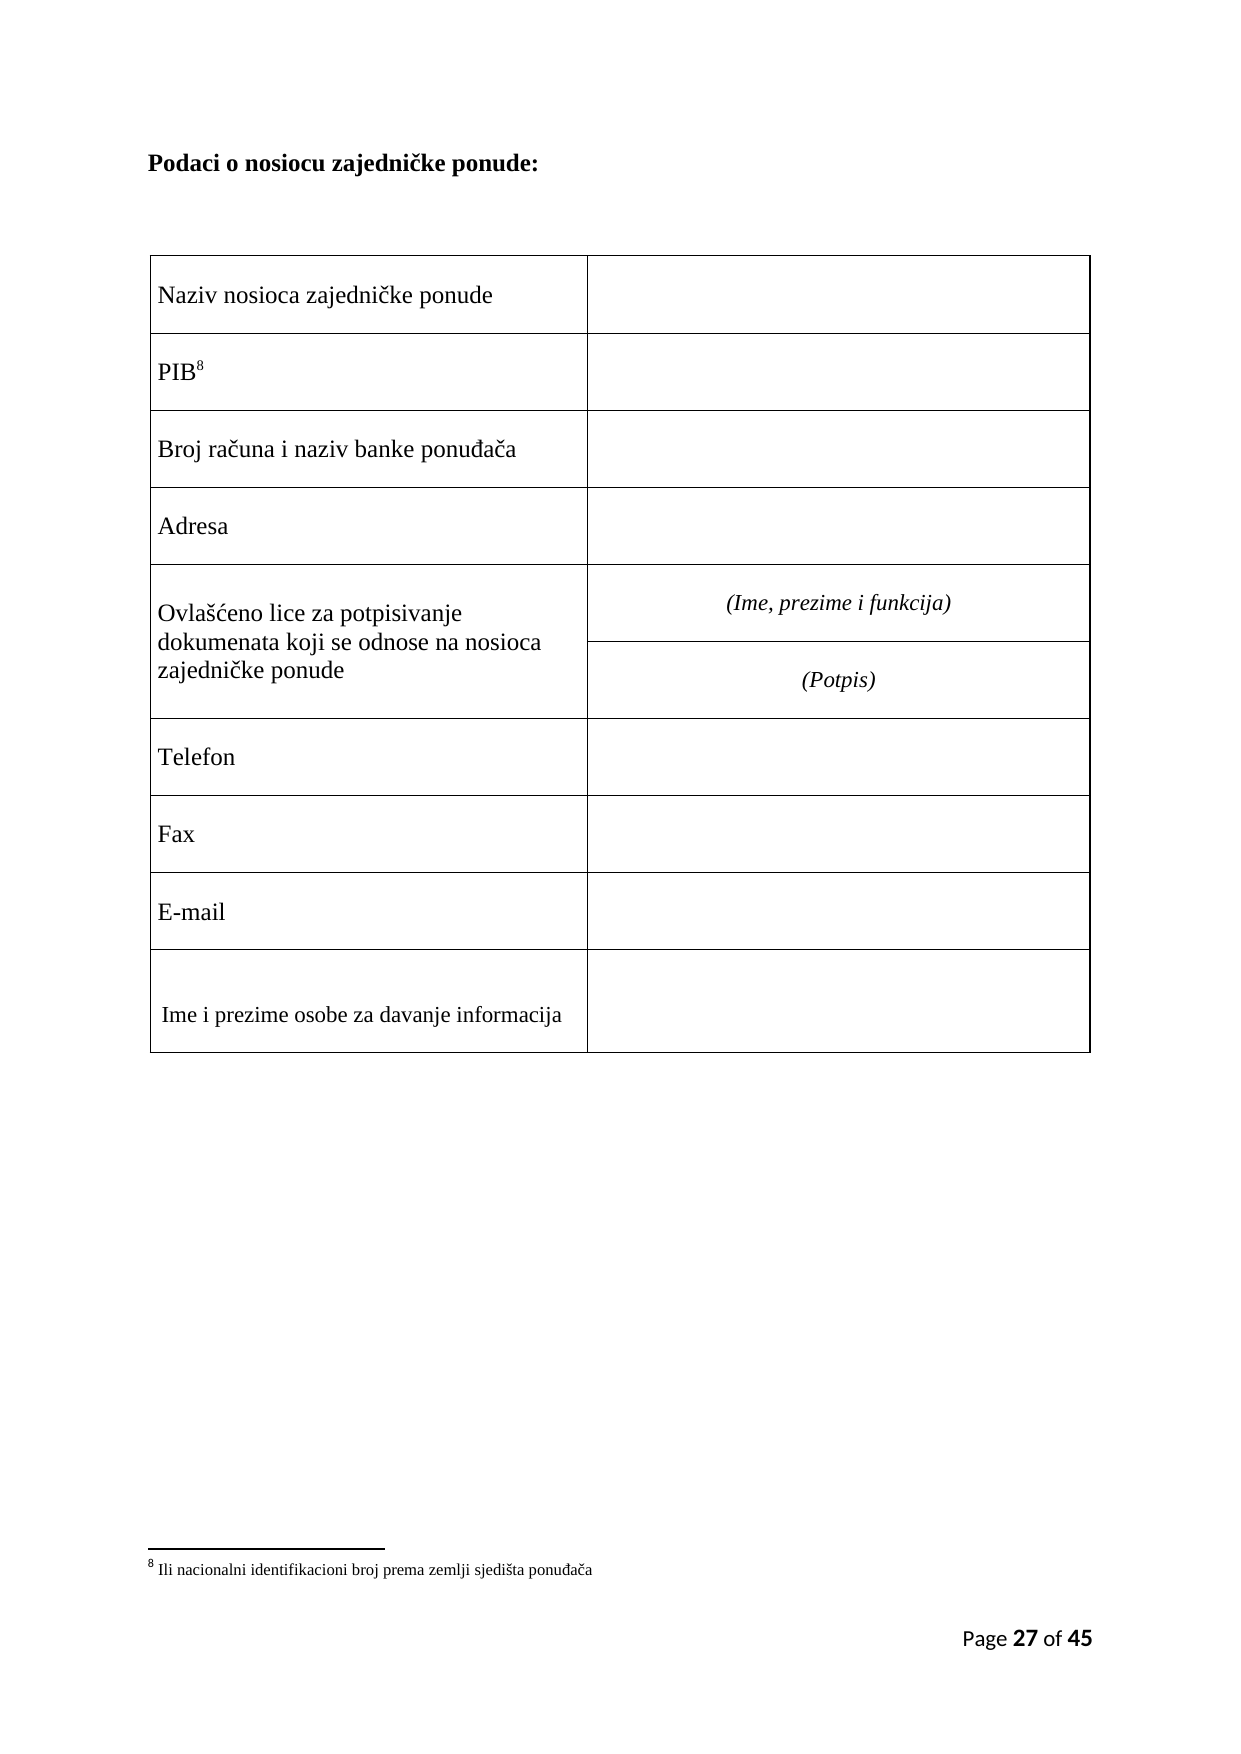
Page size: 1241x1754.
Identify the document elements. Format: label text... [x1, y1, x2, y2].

table_cell E-mail [151, 873, 587, 949]
table_header [588, 256, 1089, 332]
table_cell [588, 796, 1089, 872]
table_cell [588, 950, 1089, 1052]
table_cell (Potpis) [588, 642, 1089, 718]
table_cell PIB [151, 334, 587, 409]
table_cell [588, 411, 1089, 487]
table_cell Ovlašćeno lice za potpisivanje dokumenata koji se odnose na nosioca zajedničke ponude [151, 565, 587, 718]
table_cell [588, 719, 1089, 795]
table_cell Fax [151, 796, 587, 872]
table_header Naziv nosioca zajedničke ponude [151, 256, 587, 332]
table_cell [588, 488, 1089, 564]
table_cell [588, 334, 1089, 409]
table_cell Adresa [151, 488, 587, 564]
table_cell (Ime, prezime i funkcija) [588, 565, 1089, 641]
table_cell [588, 873, 1089, 949]
text Podaci o nosiocu zajedničke ponude: [148, 148, 1093, 176]
table_cell Telefon [151, 719, 587, 795]
table_cell Ime i prezime osobe za davanje informacija [151, 950, 587, 1052]
table_cell Broj računa i naziv banke ponuđača [151, 411, 587, 487]
